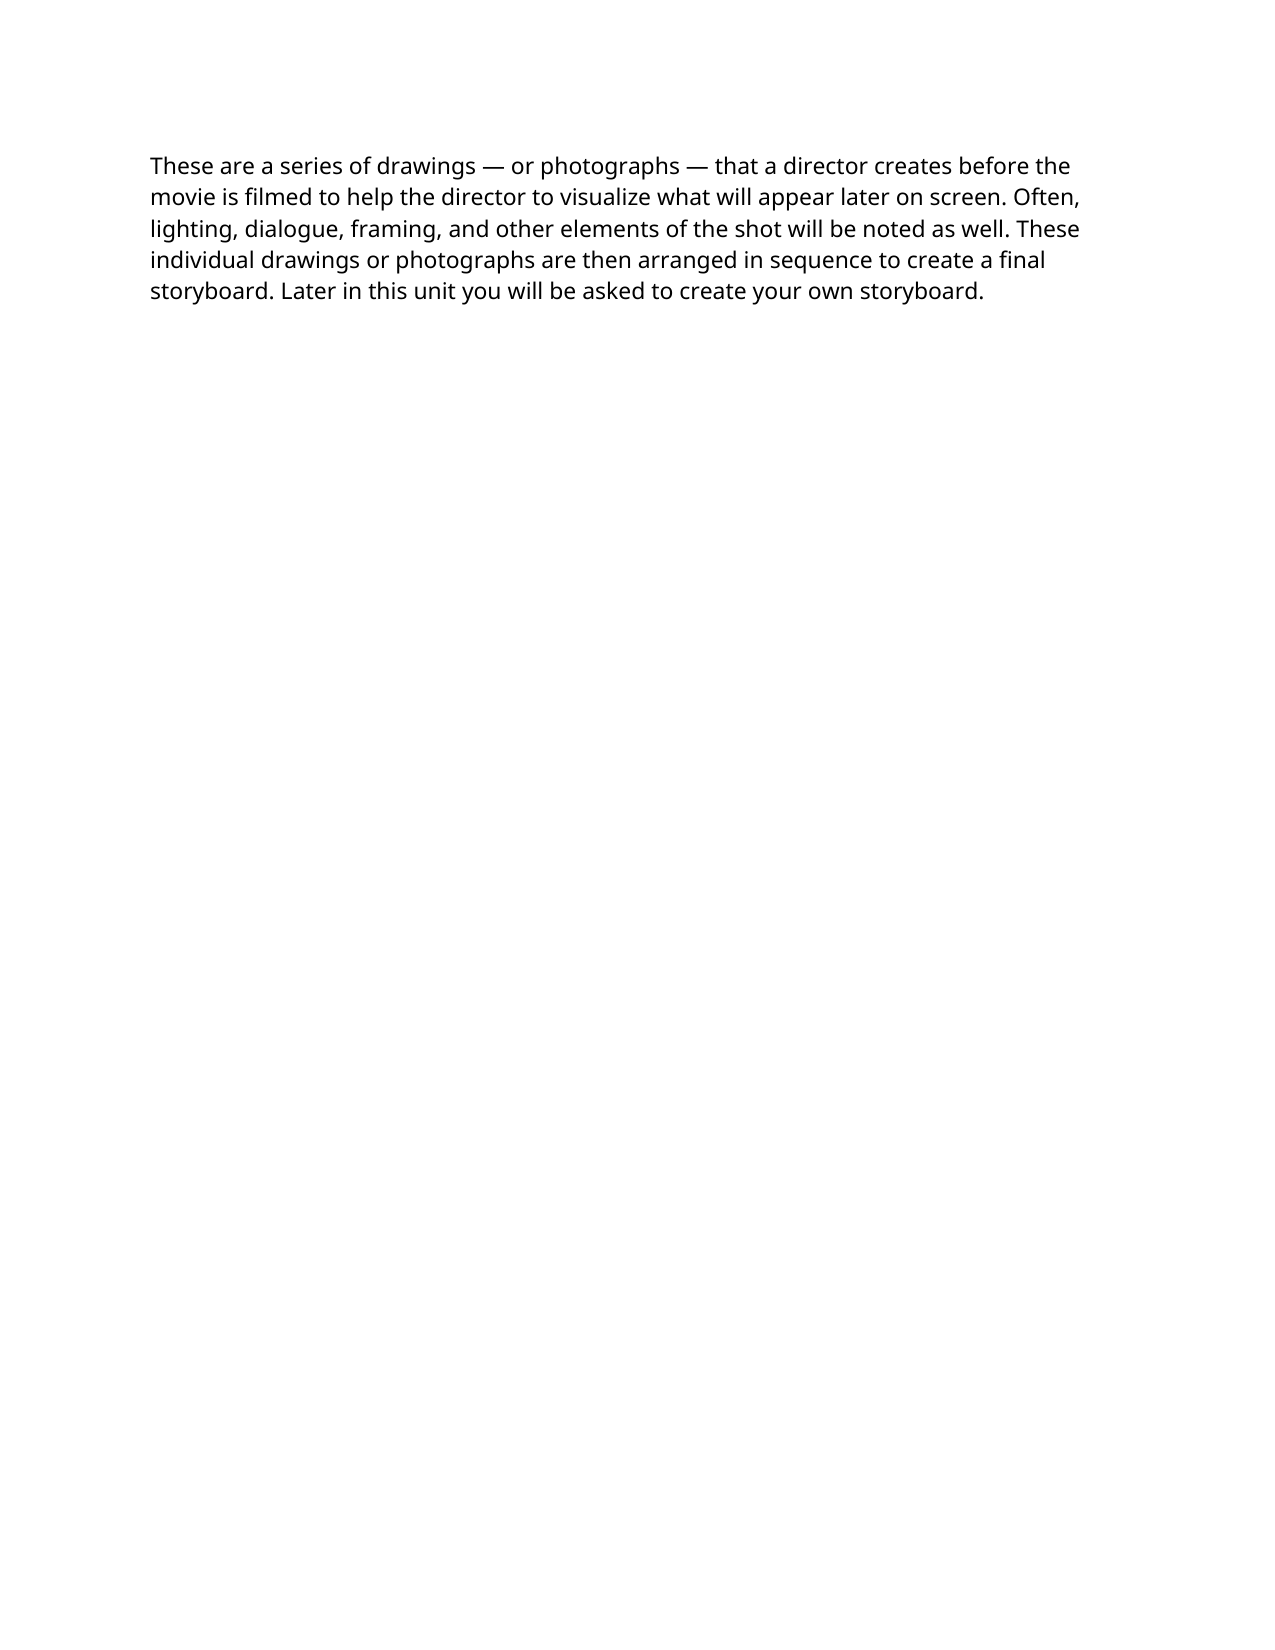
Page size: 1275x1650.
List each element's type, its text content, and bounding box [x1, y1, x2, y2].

text These are a series of drawings — or photographs — that a director creates before the movie is filmed to help the director to visualize what will appear later on screen. Often, lighting, dialogue, framing, and other elements of the shot will be noted as well. These individual drawings or photographs are then arranged in sequence to create a final storyboard. Later in this unit you will be asked to create your own storyboard. [150, 150, 1125, 306]
